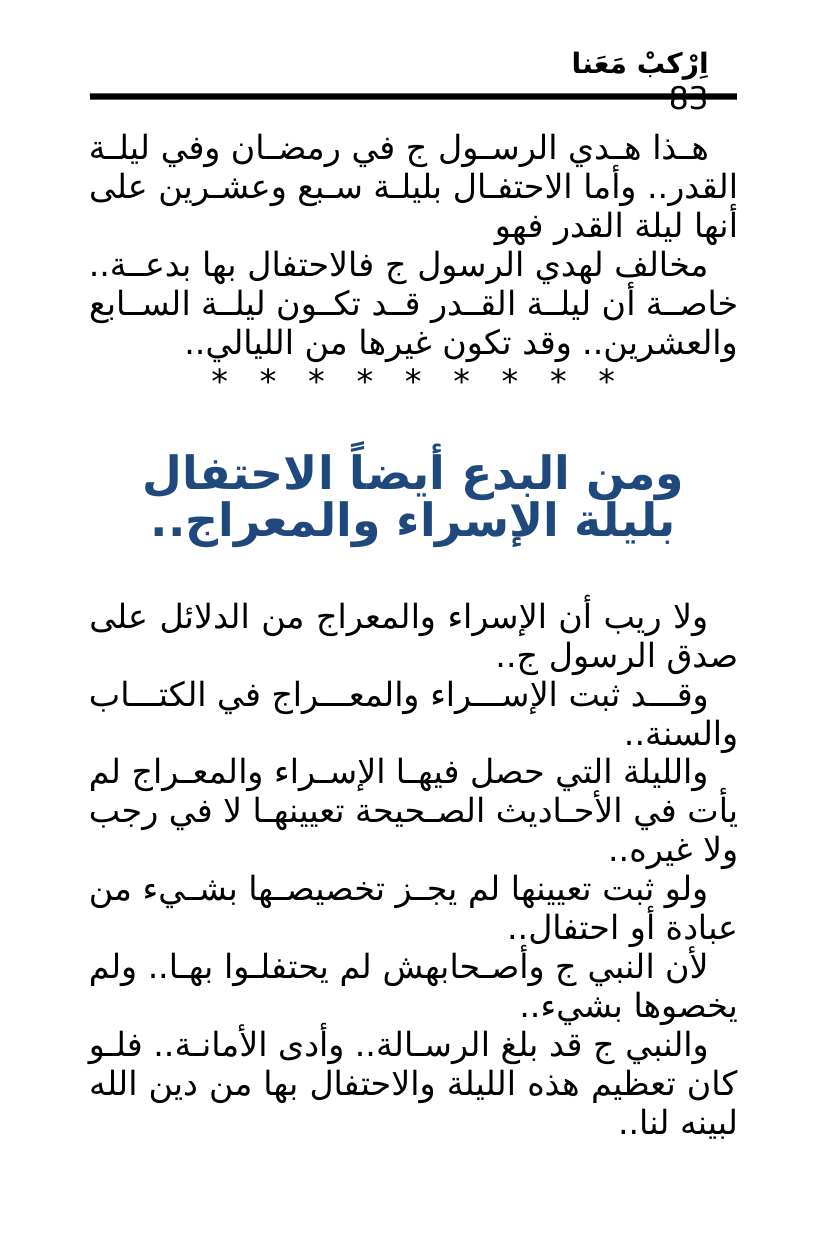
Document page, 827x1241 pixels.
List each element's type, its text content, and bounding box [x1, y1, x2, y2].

text مخالف لهدي الرسول ج فالاحتفال بها بدعة.. خاصة أن ليلة القدر قد تكون ليلة السابع والعشرين.. وقد تكون غيرها من الليالي.. [89, 246, 738, 362]
text هذا هدي الرسول ج في رمضان وفي ليلة القدر.. وأما الاحتفال بليلة سبع وعشرين على أنها ليلة القدر فهو [89, 129, 738, 245]
text * * * * * * * * * [89, 362, 738, 401]
text ومن البدع أيضاً الاحتفال بليلة الإسراء والمعراج.. [89, 451, 738, 547]
text والنبي ج قد بلغ الرسالة.. وأدى الأمانة.. فلو كان تعظيم هذه الليلة والاحتفال بها من دين الله لبينه لنا.. [89, 1026, 738, 1142]
text ولا ريب أن الإسراء والمعراج من الدلائل على صدق الرسول ج.. [89, 597, 738, 675]
text والليلة التي حصل فيها الإسراء والمعراج لم يأت في الأحاديث الصحيحة تعيينها لا في رجب ولا غيره.. [89, 753, 738, 869]
text وقد ثبت الإسراء والمعراج في الكتاب والسنة.. [89, 675, 738, 753]
text لأن النبي ج وأصحابهش لم يحتفلوا بها.. ولم يخصوها بشيء.. [89, 948, 738, 1025]
text ولو ثبت تعيينها لم يجز تخصيصها بشيء من عبادة أو احتفال.. [89, 870, 738, 947]
